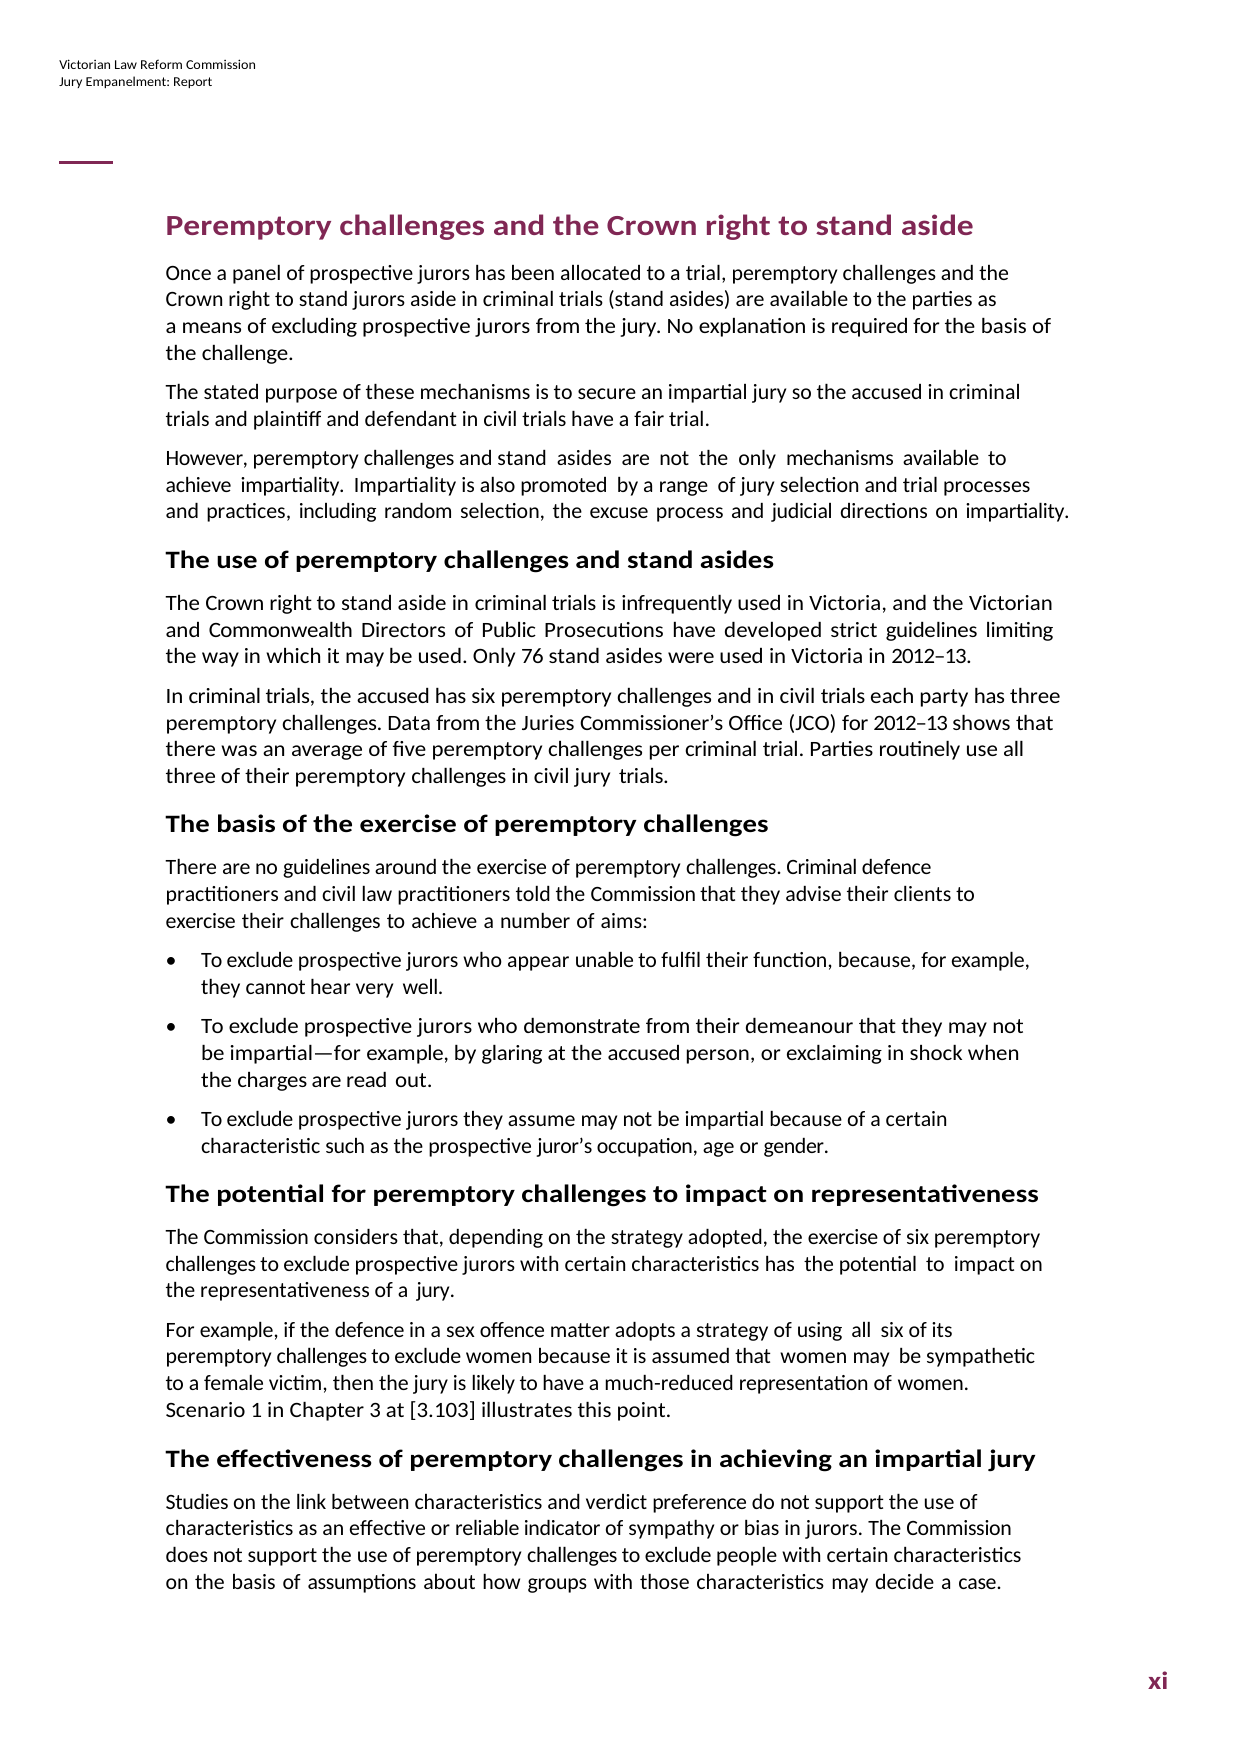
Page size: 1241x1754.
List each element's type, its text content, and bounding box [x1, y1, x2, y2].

subtitle The basis of the exercise of peremptory challenges [165, 809, 1240, 839]
text Scenario 1 in Chapter 3 at [3.103] illustrates this point. [165, 1396, 1240, 1423]
text However, peremptory challenges and stand asides are not the only mechanisms available to achieve impartiality. Impartiality is also promoted by a range of jury selection and trial processes and practices, including random selection, the excuse process and judicial directions on impartiality. [165, 444, 1075, 524]
text The stated purpose of these mechanisms is to secure an impartial jury so the accused in criminal trials and plaintiff and defendant in civil trials have a fair trial. [165, 378, 1063, 432]
subtitle The effectiveness of peremptory challenges in achieving an impartial jury [165, 1443, 1240, 1473]
list To exclude prospective jurors who demonstrate from their demeanour that they may not be impartial—for example, by glaring at the accused person, or exclaiming in shock when the charges are read out. [165, 1012, 1042, 1092]
list To exclude prospective jurors they assume may not be impartial because of a certain characteristic such as the prospective juror’s occupation, age or gender. [165, 1105, 972, 1158]
text For example, if the defence in a sex offence matter adopts a strategy of using all six of its peremptory challenges to exclude women because it is assumed that women may be sympathetic to a female victim, then the jury is likely to have a much-reduced representation of women. [165, 1316, 1051, 1396]
text Studies on the link between characteristics and verdict preference do not support the use of characteristics as an effective or reliable indicator of sympathy or bias in jurors. The Commission does not support the use of peremptory challenges to exclude people with certain characteristics on the basis of assumptions about how groups with those characteristics may decide a case. [165, 1488, 1031, 1594]
text There are no guidelines around the exercise of peremptory challenges. Criminal defence practitioners and civil law practitioners told the Commission that they advise their clients to exercise their challenges to achieve a number of aims: [165, 853, 1017, 933]
text Peremptory challenges and the Crown right to stand aside [165, 207, 1240, 242]
text xi [0, 1665, 1168, 1695]
subtitle The use of peremptory challenges and stand asides [165, 544, 1240, 575]
text a means of excluding prospective jurors from the jury. No explanation is required for the basis of the challenge. [165, 312, 1063, 366]
text The Commission considers that, depending on the strategy adopted, the exercise of six peremptory challenges to exclude prospective jurors with certain characteristics has the potential to impact on the representativeness of a jury. [165, 1223, 1063, 1303]
text The Crown right to stand aside in criminal trials is infrequently used in Victoria, and the Victorian and Commonwealth Directors of Public Prosecutions have developed strict guidelines limiting the way in which it may be used. Only 76 stand asides were used in Victoria in 2012–13. [165, 589, 1054, 669]
text Once a panel of prospective jurors has been allocated to a trial, peremptory challenges and the Crown right to stand jurors aside in criminal trials (stand asides) are available to the parties as [165, 259, 1017, 312]
subtitle The potential for peremptory challenges to impact on representativeness [165, 1178, 1240, 1209]
list To exclude prospective jurors who appear unable to fulfil their function, because, for example, they cannot hear very well. [165, 946, 1063, 1000]
text In criminal trials, the accused has six peremptory challenges and in civil trials each party has three peremptory challenges. Data from the Juries Commissioner’s Office (JCO) for 2012–13 shows that there was an average of five peremptory challenges per criminal trial. Parties routinely use all three of their peremptory challenges in civil jury trials. [165, 682, 1072, 789]
